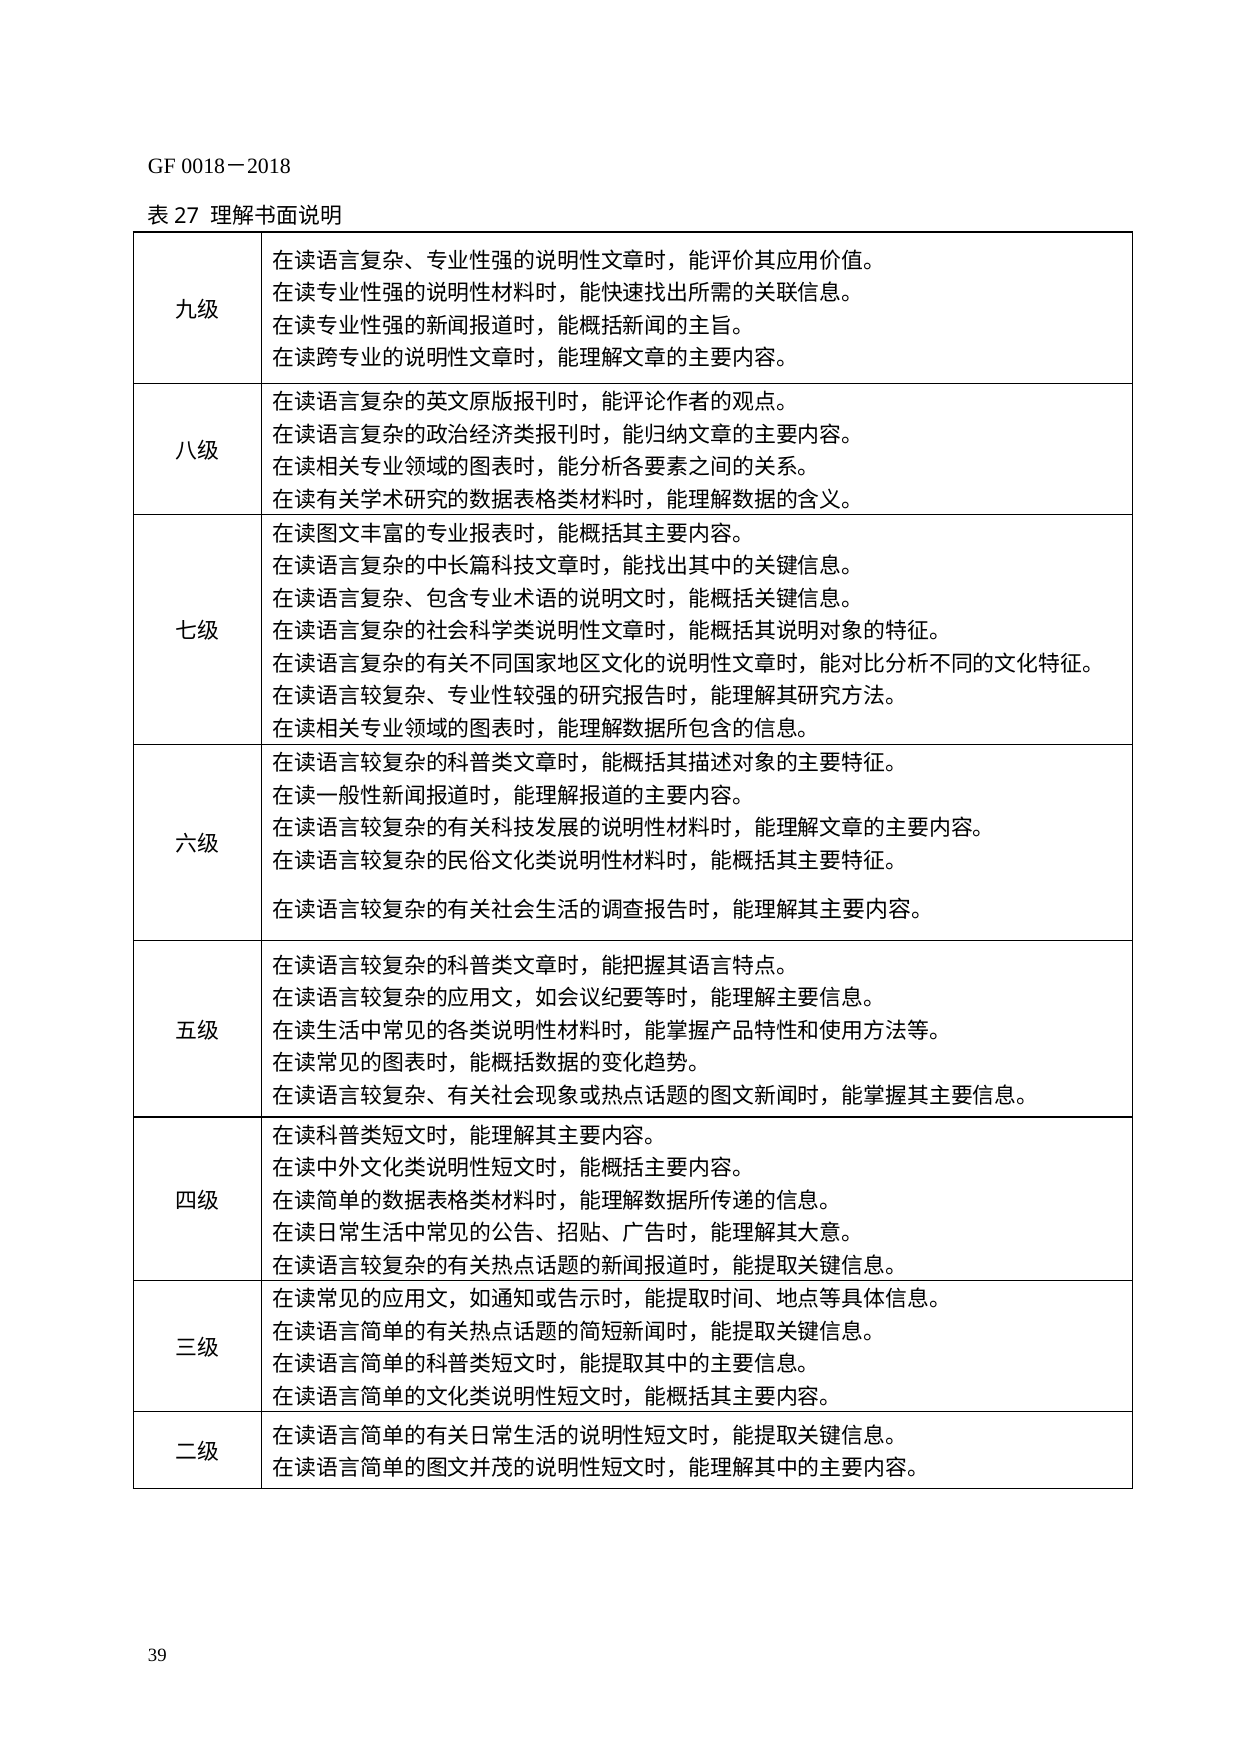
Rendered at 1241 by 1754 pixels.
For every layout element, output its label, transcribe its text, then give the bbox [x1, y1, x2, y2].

table_header 九级 [134, 233, 261, 383]
table_cell 在读语言复杂的英文原版报刊时，能评论作者的观点。 在读语言复杂的政治经济类报刊时，能归纳文章的主要内容。 在读相关专业领域的图表时，能分析各要素之间的关系。 在读有关学术研究的数据表格类材料时，能理解数据的含义。 [262, 384, 1132, 514]
table_cell 七级 [134, 515, 261, 744]
table_cell 在读图文丰富的专业报表时，能概括其主要内容。 在读语言复杂的中长篇科技文章时，能找出其中的关键信息。 在读语言复杂、包含专业术语的说明文时，能概括关键信息。 在读语言复杂的社会科学类说明性文章时，能概括其说明对象的特征。 在读语言复杂的有关不同国家地区文化的说明性文章时，能对比分析不同的文化特征。 在读语言较复杂、专业性较强的研究报告时，能理解其研究方法。 在读相关专业领域的图表时，能理解数据所包含的信息。 [262, 515, 1132, 744]
table_cell 在读常见的应用文，如通知或告示时，能提取时间、地点等具体信息。 在读语言简单的有关热点话题的简短新闻时，能提取关键信息。 在读语言简单的科普类短文时，能提取其中的主要信息。 在读语言简单的文化类说明性短文时，能概括其主要内容。 [262, 1281, 1132, 1411]
table_cell 三级 [134, 1281, 261, 1411]
table_cell 在读语言较复杂的科普类文章时，能概括其描述对象的主要特征。 在读一般性新闻报道时，能理解报道的主要内容。 在读语言较复杂的有关科技发展的说明性材料时，能理解文章的主要内容。 在读语言较复杂的民俗文化类说明性材料时，能概括其主要特征。 在读语言较复杂的有关社会生活的调查报告时，能理解其主要内容。 [262, 745, 1132, 940]
table_cell 六级 [134, 745, 261, 940]
table_cell 五级 [134, 941, 261, 1116]
table_cell 八级 [134, 384, 261, 514]
table_cell 在读语言较复杂的科普类文章时，能把握其语言特点。 在读语言较复杂的应用文，如会议纪要等时，能理解主要信息。 在读生活中常见的各类说明性材料时，能掌握产品特性和使用方法等。 在读常见的图表时，能概括数据的变化趋势。 在读语言较复杂、有关社会现象或热点话题的图文新闻时，能掌握其主要信息。 [262, 941, 1132, 1116]
table_cell 二级 [134, 1412, 261, 1487]
table_cell 四级 [134, 1118, 261, 1280]
subtitle 表27 理解书面说明 [148, 199, 1122, 231]
table_cell 在读语言简单的有关日常生活的说明性短文时，能提取关键信息。 在读语言简单的图文并茂的说明性短文时，能理解其中的主要内容。 [262, 1412, 1132, 1487]
table_header 在读语言复杂、专业性强的说明性文章时，能评价其应用价值。 在读专业性强的说明性材料时，能快速找出所需的关联信息。 在读专业性强的新闻报道时，能概括新闻的主旨。 在读跨专业的说明性文章时，能理解文章的主要内容。 [262, 233, 1132, 383]
table_cell 在读科普类短文时，能理解其主要内容。 在读中外文化类说明性短文时，能概括主要内容。 在读简单的数据表格类材料时，能理解数据所传递的信息。 在读日常生活中常见的公告、招贴、广告时，能理解其大意。 在读语言较复杂的有关热点话题的新闻报道时，能提取关键信息。 [262, 1118, 1132, 1280]
